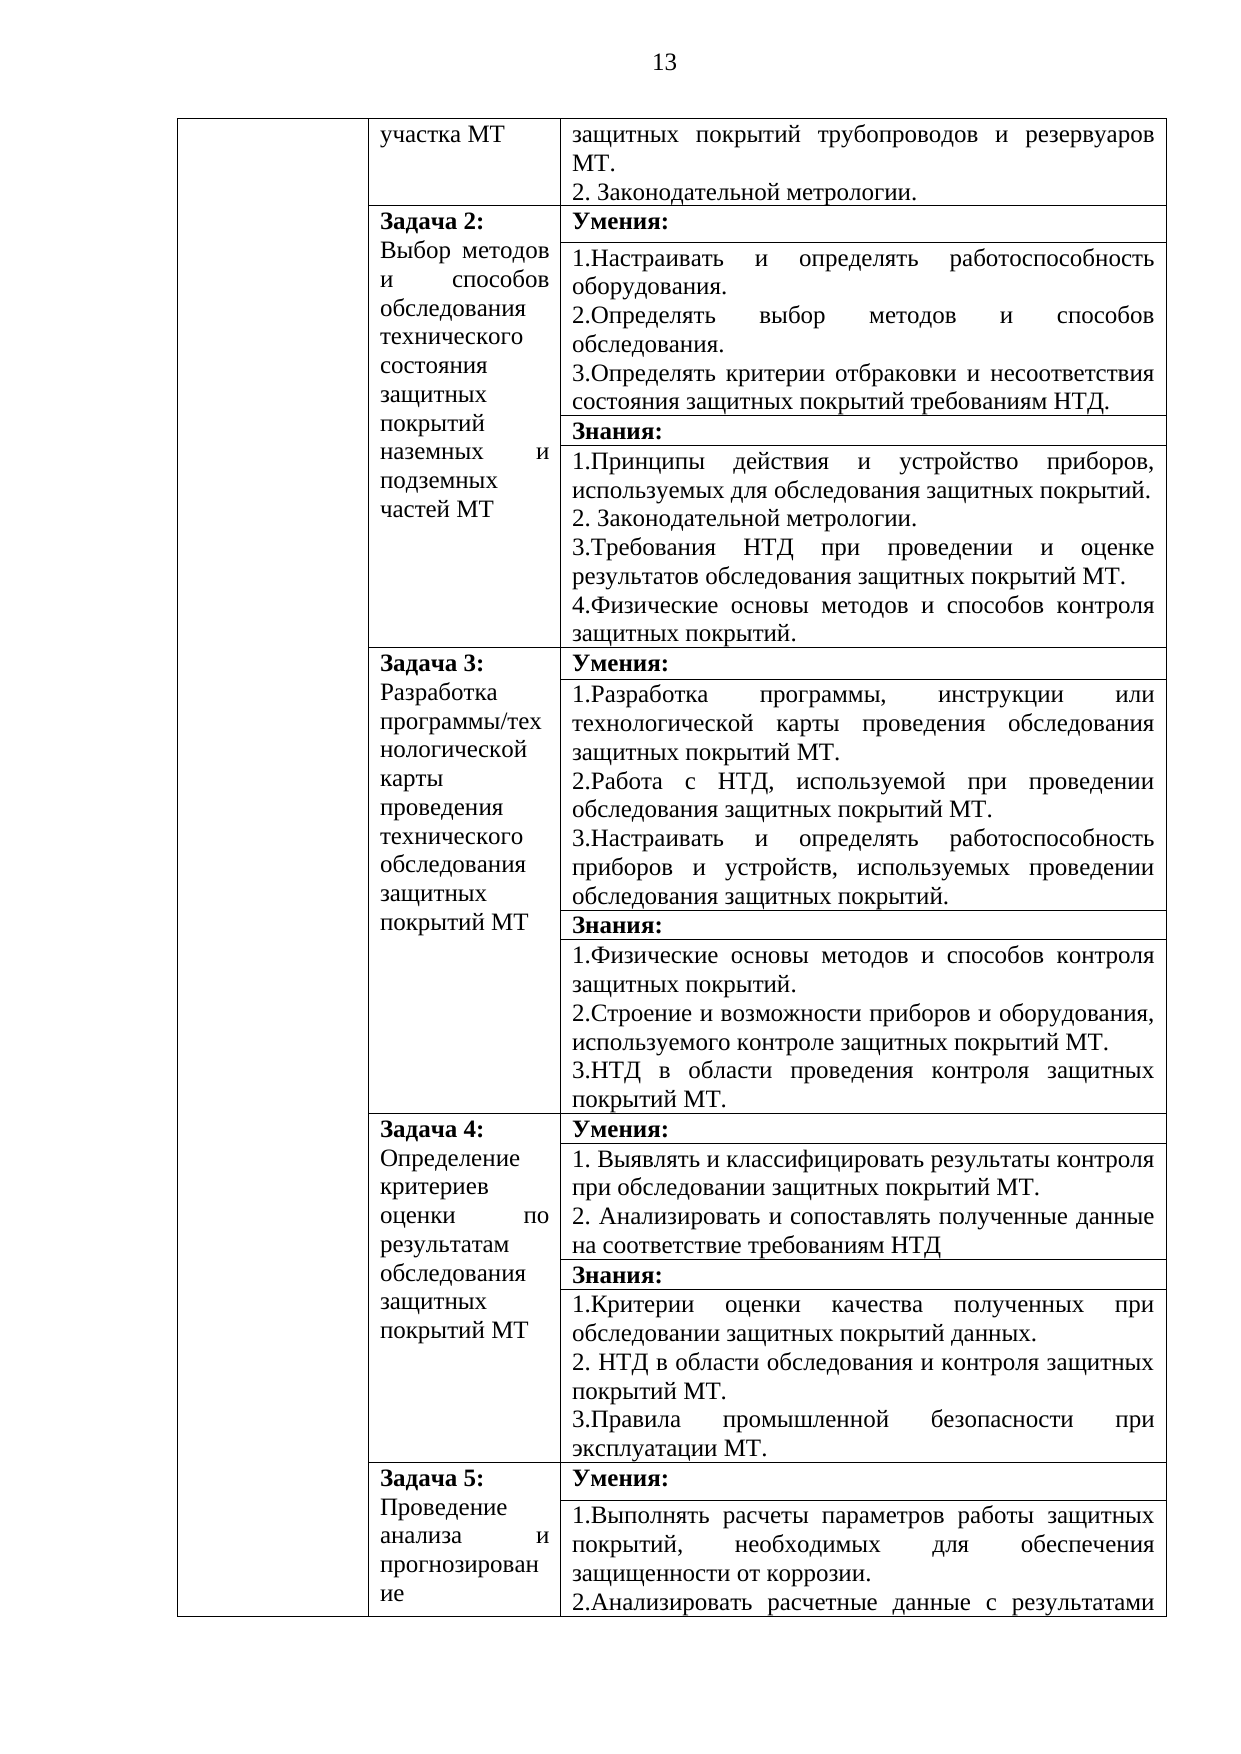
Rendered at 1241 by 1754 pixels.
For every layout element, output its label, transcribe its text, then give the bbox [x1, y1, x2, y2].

table_cell Задача 5: Проведение анализа и прогнозирование работоспособности защитных покрытий [369, 1463, 560, 1616]
table_cell Знания: [561, 416, 1166, 445]
table_cell 1.Разработка программы, инструкции или технологической карты проведения обследования защитных покрытий МТ. 2.Работа с НТД, используемой при проведении обследования защитных покрытий МТ. 3.Настраивать и определять работоспособность приборов и устройств, используемых проведении обследования защитных покрытий. [561, 680, 1166, 909]
table_cell 1.Настраивать и определять работоспособность оборудования. 2.Определять выбор методов и способов обследования. 3.Определять критерии отбраковки и несоответствия состояния защитных покрытий требованиям НТД. [561, 243, 1166, 415]
table_cell Умения: [561, 1463, 1166, 1499]
table_cell Задача 2: Выбор методов и способов обследования технического состояния защитных покрытий наземных и подземных частей МТ [369, 206, 560, 647]
table_cell Умения: [561, 206, 1166, 242]
table_cell Умения: [561, 1114, 1166, 1143]
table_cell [561, 119, 1166, 205]
table_cell Задача 3: Разработка программы/технологической карты проведения технического обследования защитных покрытий МТ [369, 648, 560, 1113]
table_cell Задача 4: Определение критериев оценки по результатам обследования защитных покрытий МТ [369, 1114, 560, 1462]
table_cell Знания: [561, 1260, 1166, 1288]
table_cell Умения: [561, 648, 1166, 678]
table_cell 1.Физические основы методов и способов контроля защитных покрытий. 2.Строение и возможности приборов и оборудования, используемого контроле защитных покрытий МТ. 3.НТД в области проведения контроля защитных покрытий МТ. [561, 940, 1166, 1113]
table_cell 1.Принципы действия и устройство приборов, используемых для обследования защитных покрытий. 2. Законодательной метрологии. 3.Требования НТД при проведении и оценке результатов обследования защитных покрытий МТ. 4.Физические основы методов и способов контроля защитных покрытий. [561, 446, 1166, 647]
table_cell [561, 1501, 1166, 1616]
table_cell 1. Выявлять и классифицировать результаты контроля при обследовании защитных покрытий МТ. 2. Анализировать и сопоставлять полученные данные на соответствие требованиям НТД [561, 1144, 1166, 1259]
table_cell Знания: [561, 911, 1166, 939]
table_cell 1.Критерии оценки качества полученных при обследовании защитных покрытий данных. 2. НТД в области обследования и контроля защитных покрытий МТ. 3.Правила промышленной безопасности при эксплуатации МТ. [561, 1290, 1166, 1462]
